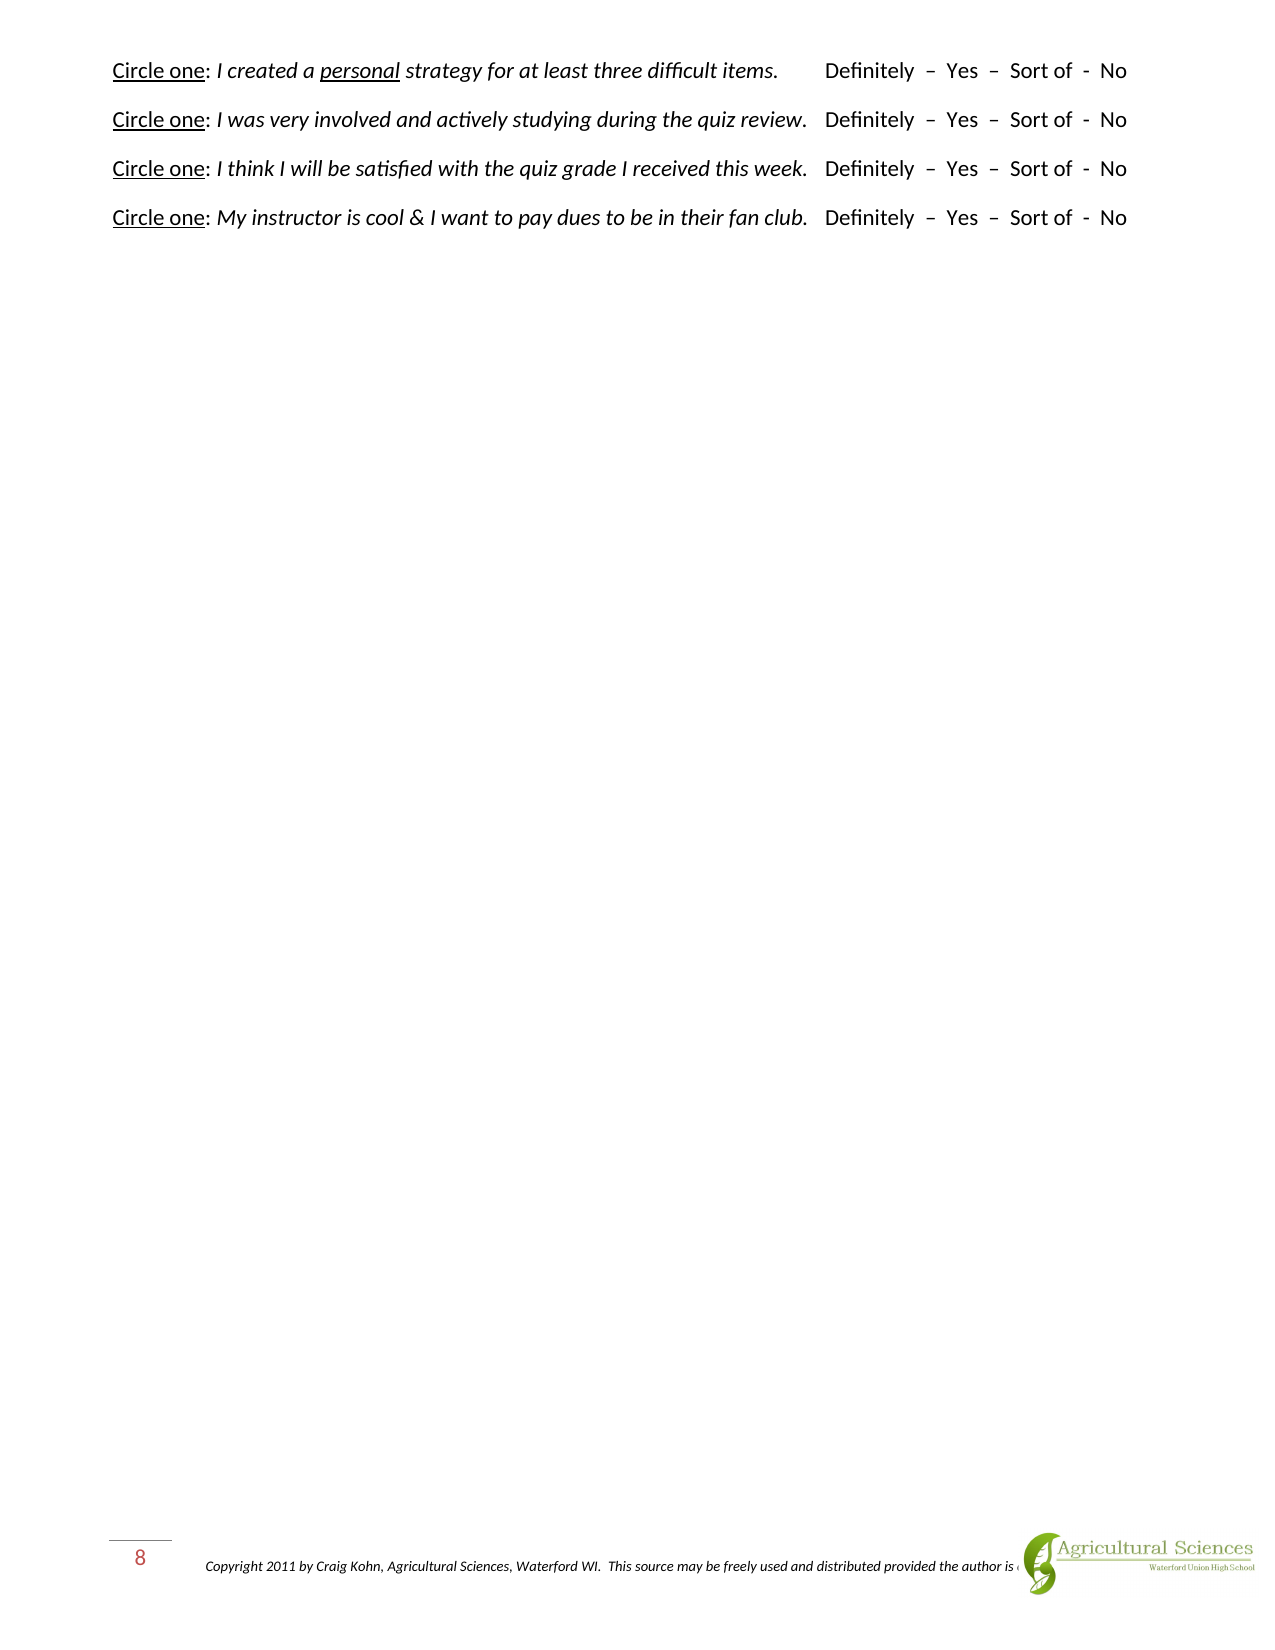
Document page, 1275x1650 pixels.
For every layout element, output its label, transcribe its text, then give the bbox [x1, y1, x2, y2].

text Circle one: I created a personal strategy for at least three difficult items. Definitely – Yes – Sort of - No [112, 56, 1200, 84]
text Circle one: My instructor is cool & I want to pay dues to be in their fan club. Definitely – Yes – Sort of - No [112, 203, 1200, 231]
text Circle one: I was very involved and actively studying during the quiz review. Definitely – Yes – Sort of - No [112, 105, 1200, 133]
picture [1018, 1528, 1259, 1598]
text Circle one: I think I will be satisfied with the quiz grade I received this week. Definitely – Yes – Sort of - No [112, 154, 1200, 182]
